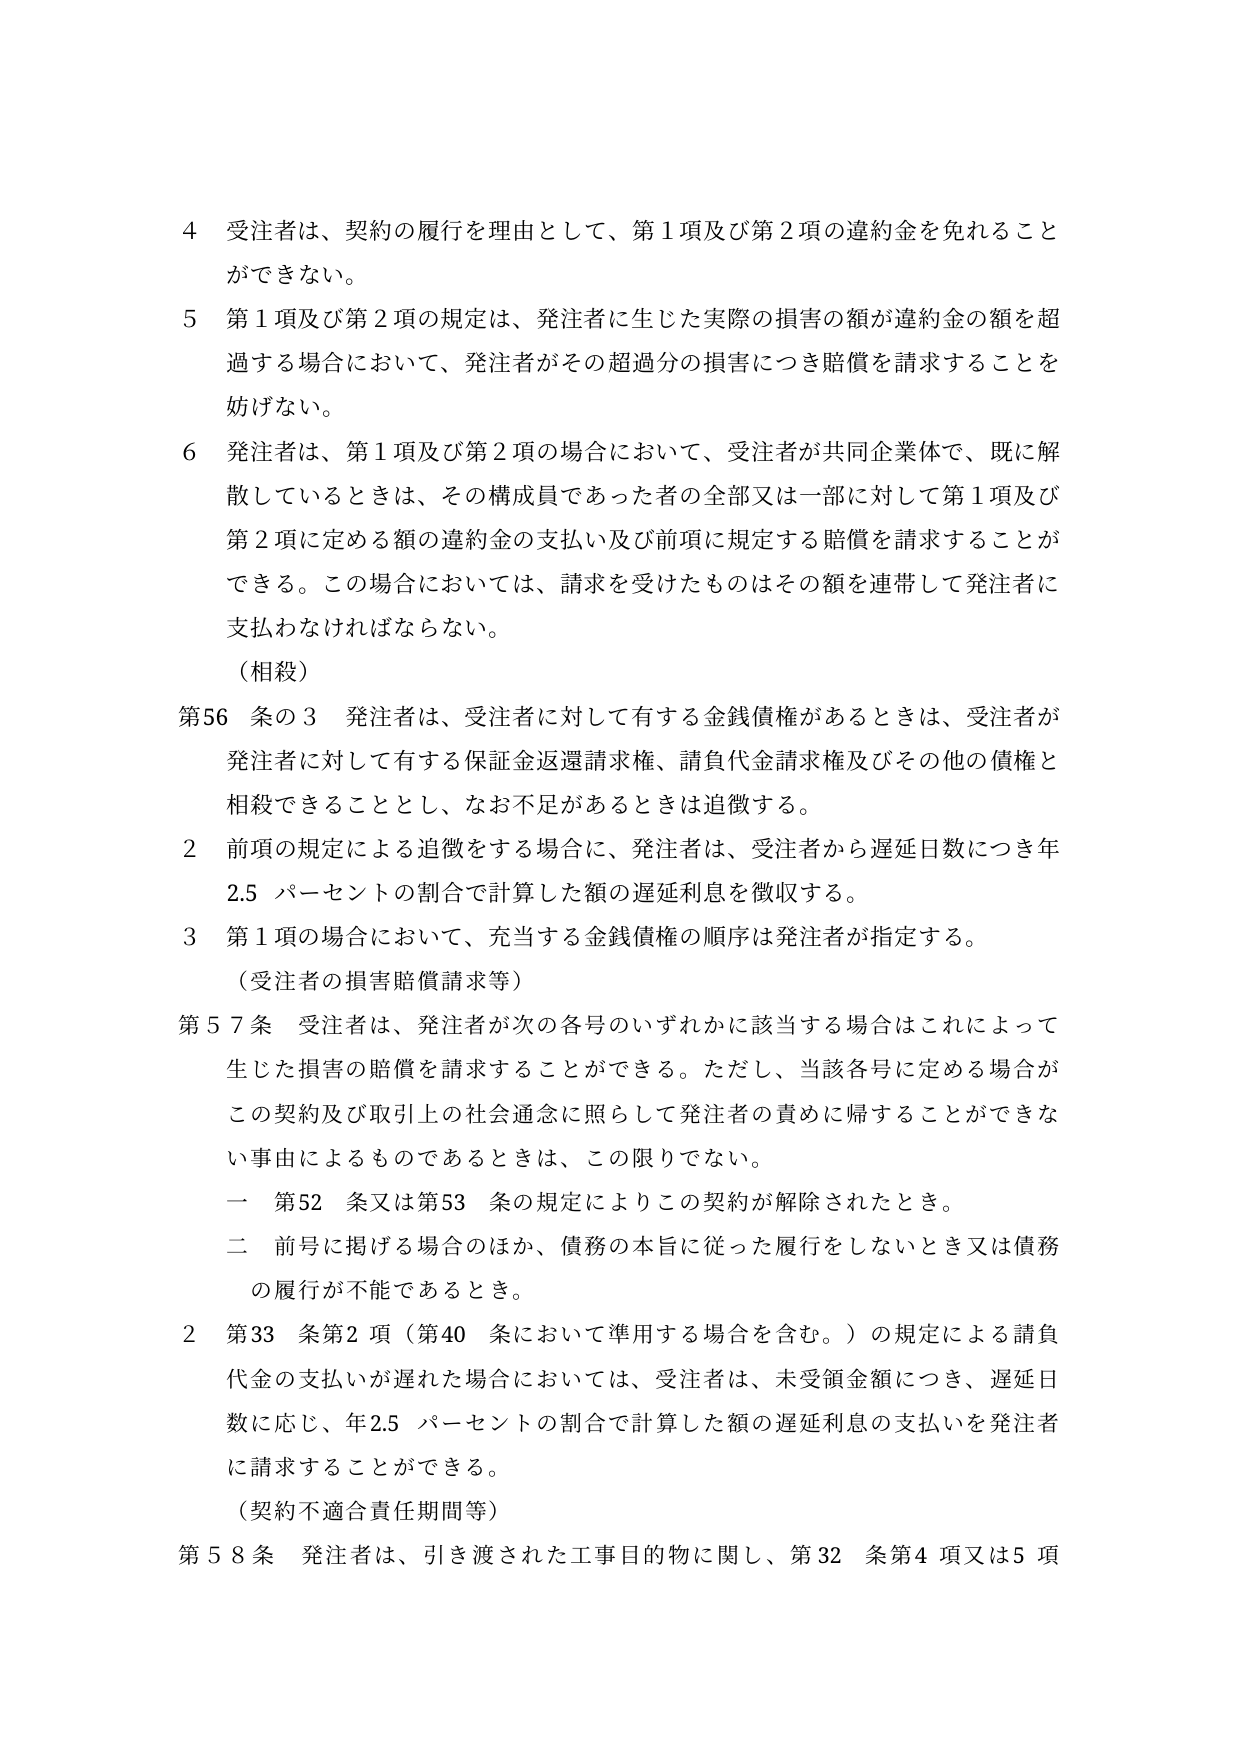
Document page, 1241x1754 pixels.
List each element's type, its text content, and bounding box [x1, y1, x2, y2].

text 第５７条 受注者は、発注者が次の各号のいずれかに該当する場合はこれによって生じた損害の賠償を請求することができる。ただし、当該各号に定める場合がこの契約及び取引上の社会通念に照らして発注者の責めに帰することができない事由によるものであるときは、この限りでない。 [179, 1002, 1061, 1179]
text ５ 第１項及び第２項の規定は、発注者に生じた実際の損害の額が違約金の額を超過する場合において、発注者がその超過分の損害につき賠償を請求することを妨げない。 [179, 296, 1061, 428]
text 二 前号に掲げる場合のほか、債務の本旨に従った履行をしないとき又は債務の履行が不能であるとき。 [203, 1223, 1061, 1311]
text ２ 前項の規定による追徴をする場合に、発注者は、受注者から遅延日数につき年2.5パーセントの割合で計算した額の遅延利息を徴収する。 [179, 826, 1061, 914]
text ６ 発注者は、第１項及び第２項の場合において、受注者が共同企業体で、既に解散しているときは、その構成員であった者の全部又は一部に対して第１項及び第２項に定める額の違約金の支払い及び前項に規定する賠償を請求することができる。この場合においては、請求を受けたものはその額を連帯して発注者に支払わなければならない。 [179, 428, 1061, 649]
text ２ 第33条第2項（第40条において準用する場合を含む。）の規定による請負代金の支払いが遅れた場合においては、受注者は、未受領金額につき、遅延日数に応じ、年2.5パーセントの割合で計算した額の遅延利息の支払いを発注者に請求することができる。 [179, 1311, 1061, 1488]
text （受注者の損害賠償請求等） [203, 958, 1061, 1002]
text （相殺） [179, 649, 1061, 693]
text ３ 第１項の場合において、充当する金銭債権の順序は発注者が指定する。 [179, 914, 1061, 958]
text ４ 受注者は、契約の履行を理由として、第１項及び第２項の違約金を免れることができない。 [179, 207, 1061, 296]
text （契約不適合責任期間等） [203, 1488, 1061, 1532]
text 第56条の３ 発注者は、受注者に対して有する金銭債権があるときは、受注者が発注者に対して有する保証金返還請求権、請負代金請求権及びその他の債権と相殺できることとし、なお不足があるときは追徴する。 [179, 693, 1061, 826]
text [179, 1532, 1061, 1576]
text 一 第52条又は第53条の規定によりこの契約が解除されたとき。 [179, 1179, 1061, 1223]
